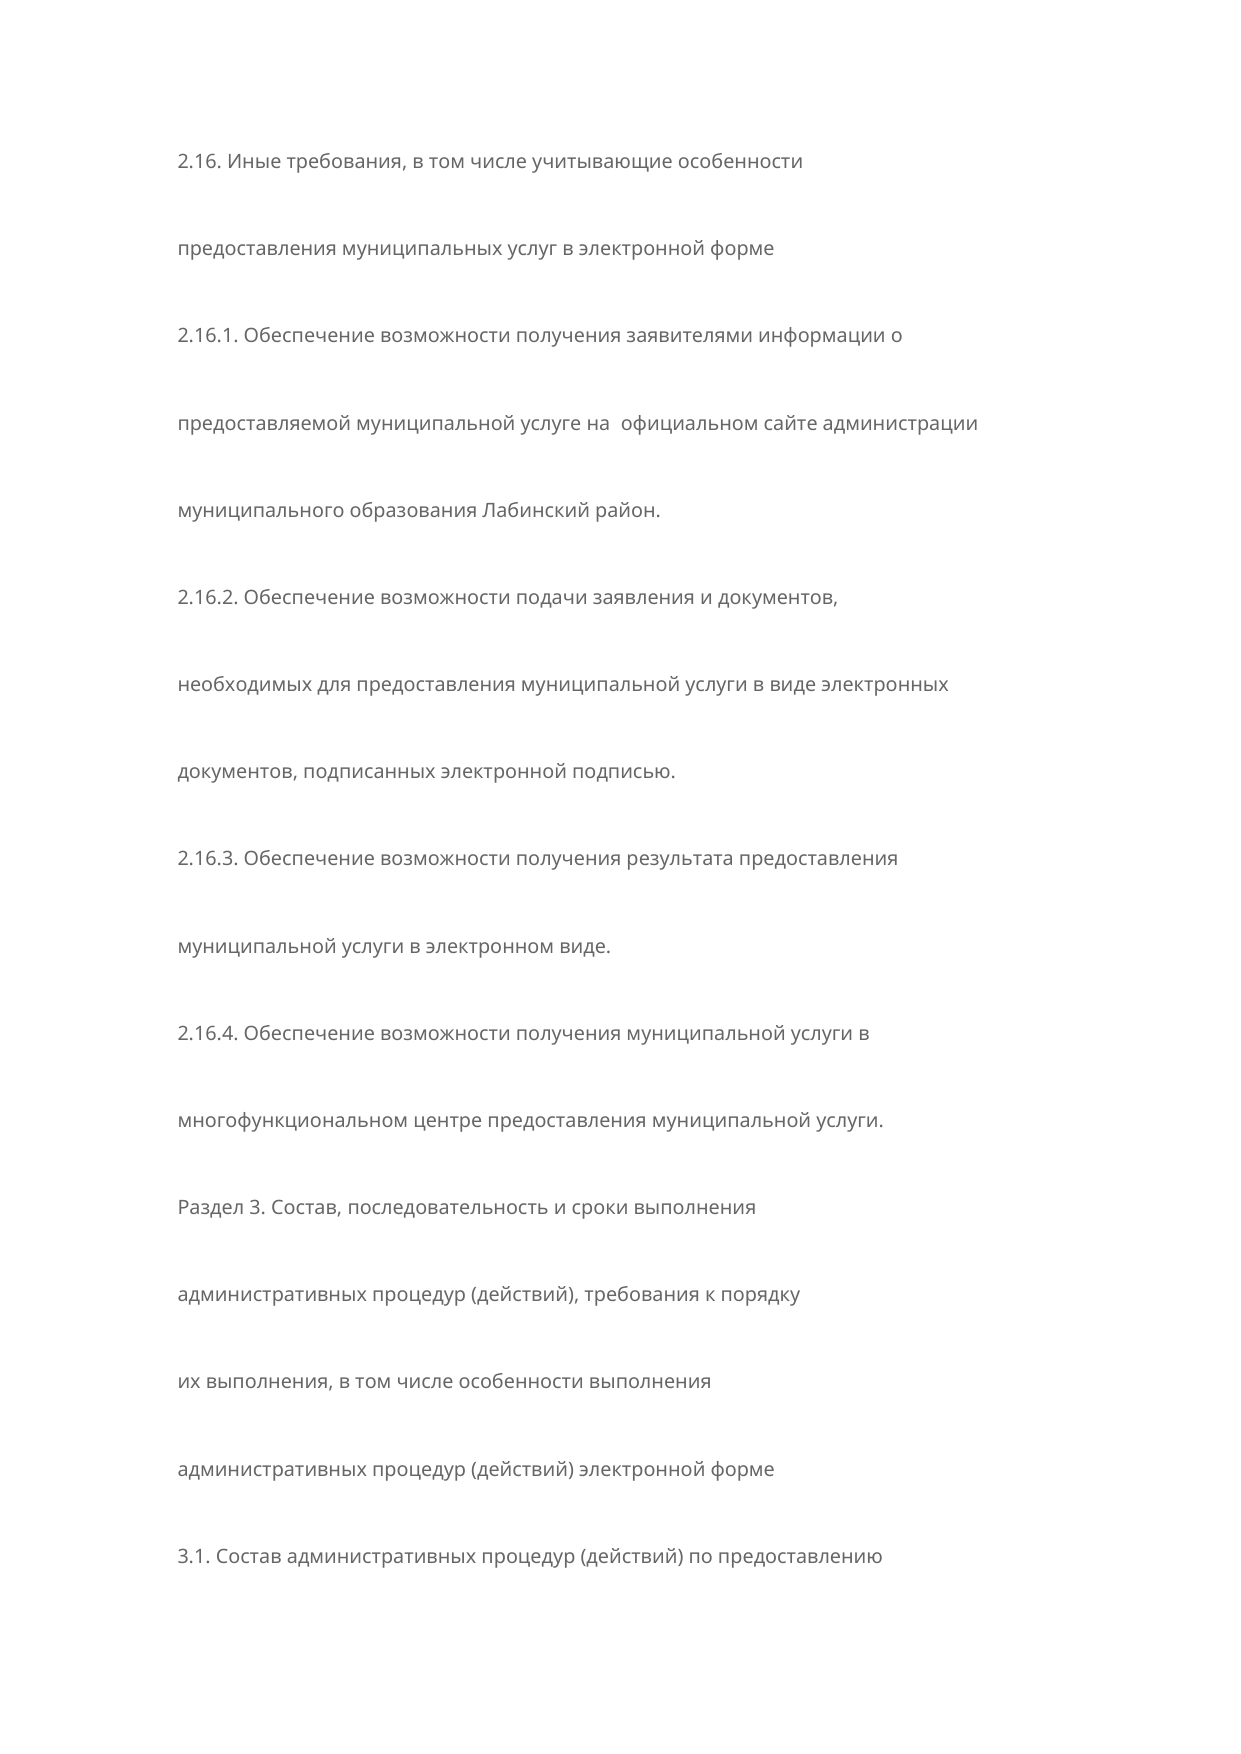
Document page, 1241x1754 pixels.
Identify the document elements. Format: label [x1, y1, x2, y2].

text [177, 118, 1152, 1627]
